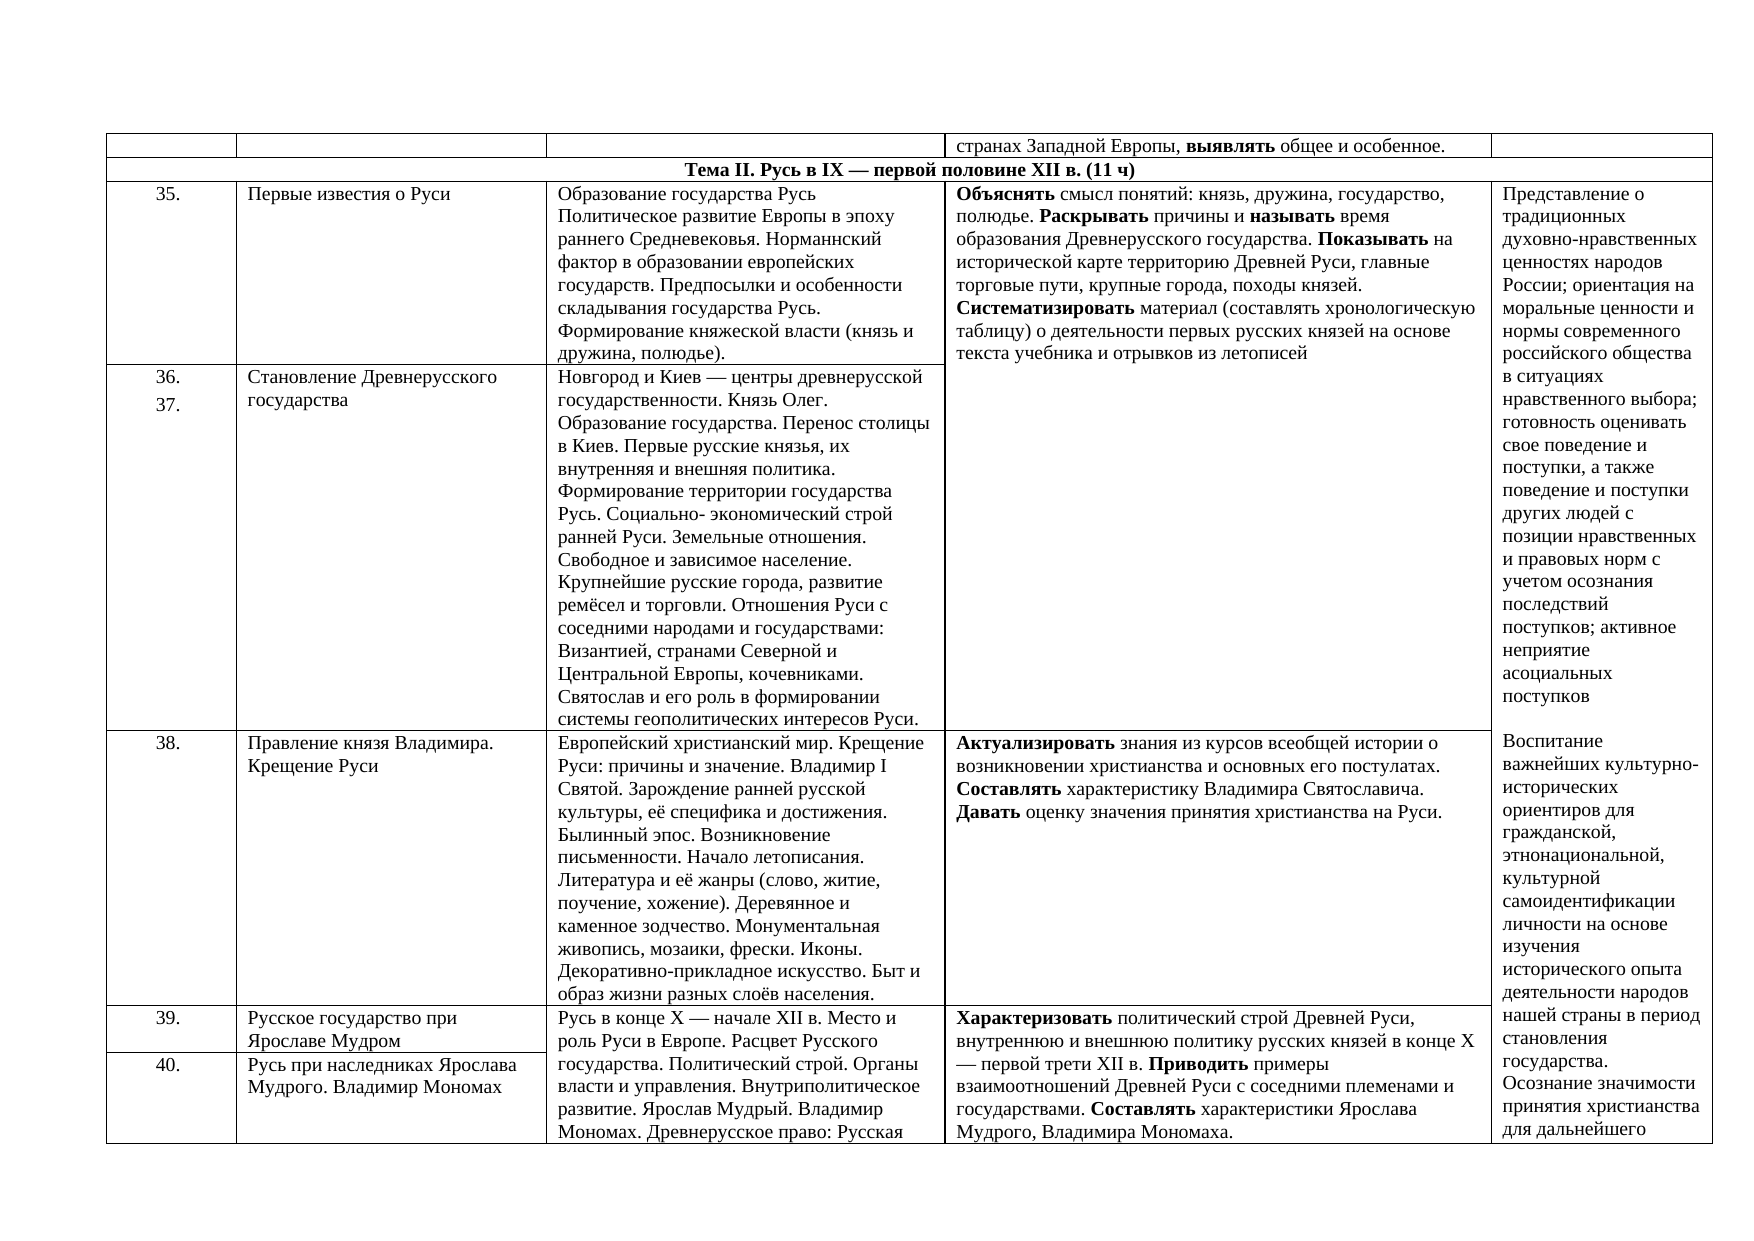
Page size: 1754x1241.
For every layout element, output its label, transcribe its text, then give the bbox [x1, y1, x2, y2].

table_cell [107, 365, 236, 392]
table_cell [107, 1006, 236, 1052]
table_cell Тема II. Русь в IX — первой половине XII в. (11 ч) [107, 158, 1712, 181]
table_cell Правление князя Владимира. Крещение Руси [237, 731, 546, 1005]
table_cell Актуализировать знания из курсов всеобщей истории о возникновении христианства и основных его постулатах. Составлять характеристику Владимира Святославича. Давать оценку значения принятия христианства на Руси. [946, 731, 1491, 1005]
table_cell [107, 731, 236, 1005]
table_cell [107, 182, 236, 364]
table_cell Объяснять смысл понятий: князь, дружина, государство, полюдье. Раскрывать причины и называть время образования Древнерусского государства. Показывать на исторической карте территорию Древней Руси, главные торговые пути, крупные города, походы князей. Систематизировать материал (составлять хронологическую таблицу) о деятельности первых русских князей на основе текста учебника и отрывков из летописей [946, 182, 1491, 730]
table_cell Становление Древнерусского государства [237, 365, 546, 730]
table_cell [237, 1053, 546, 1143]
table_cell Европейский христианский мир. Крещение Руси: причины и значение. Владимир I Святой. Зарождение ранней русской культуры, её специфика и достижения. Былинный эпос. Возникновение письменности. Начало летописания. Литература и её жанры (слово, житие, поучение, хожение). Деревянное и каменное зодчество. Монументальная живопись, мозаики, фрески. Иконы. Декоративно-прикладное искусство. Быт и образ жизни разных слоёв населения. [547, 731, 944, 1005]
table_cell Первые известия о Руси [237, 182, 546, 364]
table_cell [107, 1053, 236, 1143]
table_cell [237, 134, 546, 157]
table_cell [107, 392, 236, 730]
table_cell Русское государство при Ярославе Мудром [237, 1006, 546, 1052]
table_cell Представление о традиционных духовно-нравственных ценностях народов России; ориентация на моральные ценности и нормы современного российского общества в ситуациях нравственного выбора; готовность оценивать свое поведение и поступки, а также поведение и поступки других людей с позиции нравственных и правовых норм с учетом осознания последствий поступков; активное неприятие асоциальных поступков Воспитание важнейших культурно-исторических ориентиров для гражданской, этнонациональной, культурной самоидентификации личности на основе изучения исторического опыта деятельности народов нашей страны в период становления государства. Осознание значимости принятия христианства для дальнейшего развития страны. [1492, 182, 1712, 1143]
table_cell Новгород и Киев — центры древнерусской государственности. Князь Олег. Образование государства. Перенос столицы в Киев. Первые русские князья, их внутренняя и внешняя политика. Формирование территории государства Русь. Социально- экономический строй ранней Руси. Земельные отношения. Свободное и зависимое население. Крупнейшие русские города, развитие ремёсел и торговли. Отношения Руси с соседними народами и государствами: Византией, странами Северной и Центральной Европы, кочевниками. Святослав и его роль в формировании системы геополитических интересов Руси. [547, 365, 944, 730]
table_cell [547, 134, 944, 157]
table_cell Образование государства Русь Политическое развитие Европы в эпоху раннего Средневековья. Норманнский фактор в образовании европейских государств. Предпосылки и особенности складывания государства Русь. Формирование княжеской власти (князь и дружина, полюдье). [547, 182, 944, 364]
table_cell Русь в конце X — начале XII в. Место и роль Руси в Европе. Расцвет Русского государства. Политический строй. Органы власти и управления. Внутриполитическое развитие. Ярослав Мудрый. Владимир Мономах. Древнерусское право: Русская Правда, церковные уставы. Социально-экономический уклад. Земельные отношения. Уровень социально-экономического развития русских земель. Дискуссии об общественном строе. Основные социальные слои древнерусского общества. Зависимые категории населения. Развитие международных связей Русского государства, укрепление его международного положения [547, 1006, 944, 1143]
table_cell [946, 134, 1491, 157]
table_cell [107, 134, 236, 157]
table_cell Характеризовать политический строй Древней Руси, внутреннюю и внешнюю политику русских князей в конце X — первой трети XII в. Приводить примеры взаимоотношений Древней Руси с соседними племенами и государствами. Составлять характеристики Ярослава Мудрого, Владимира Мономаха. [946, 1006, 1491, 1143]
